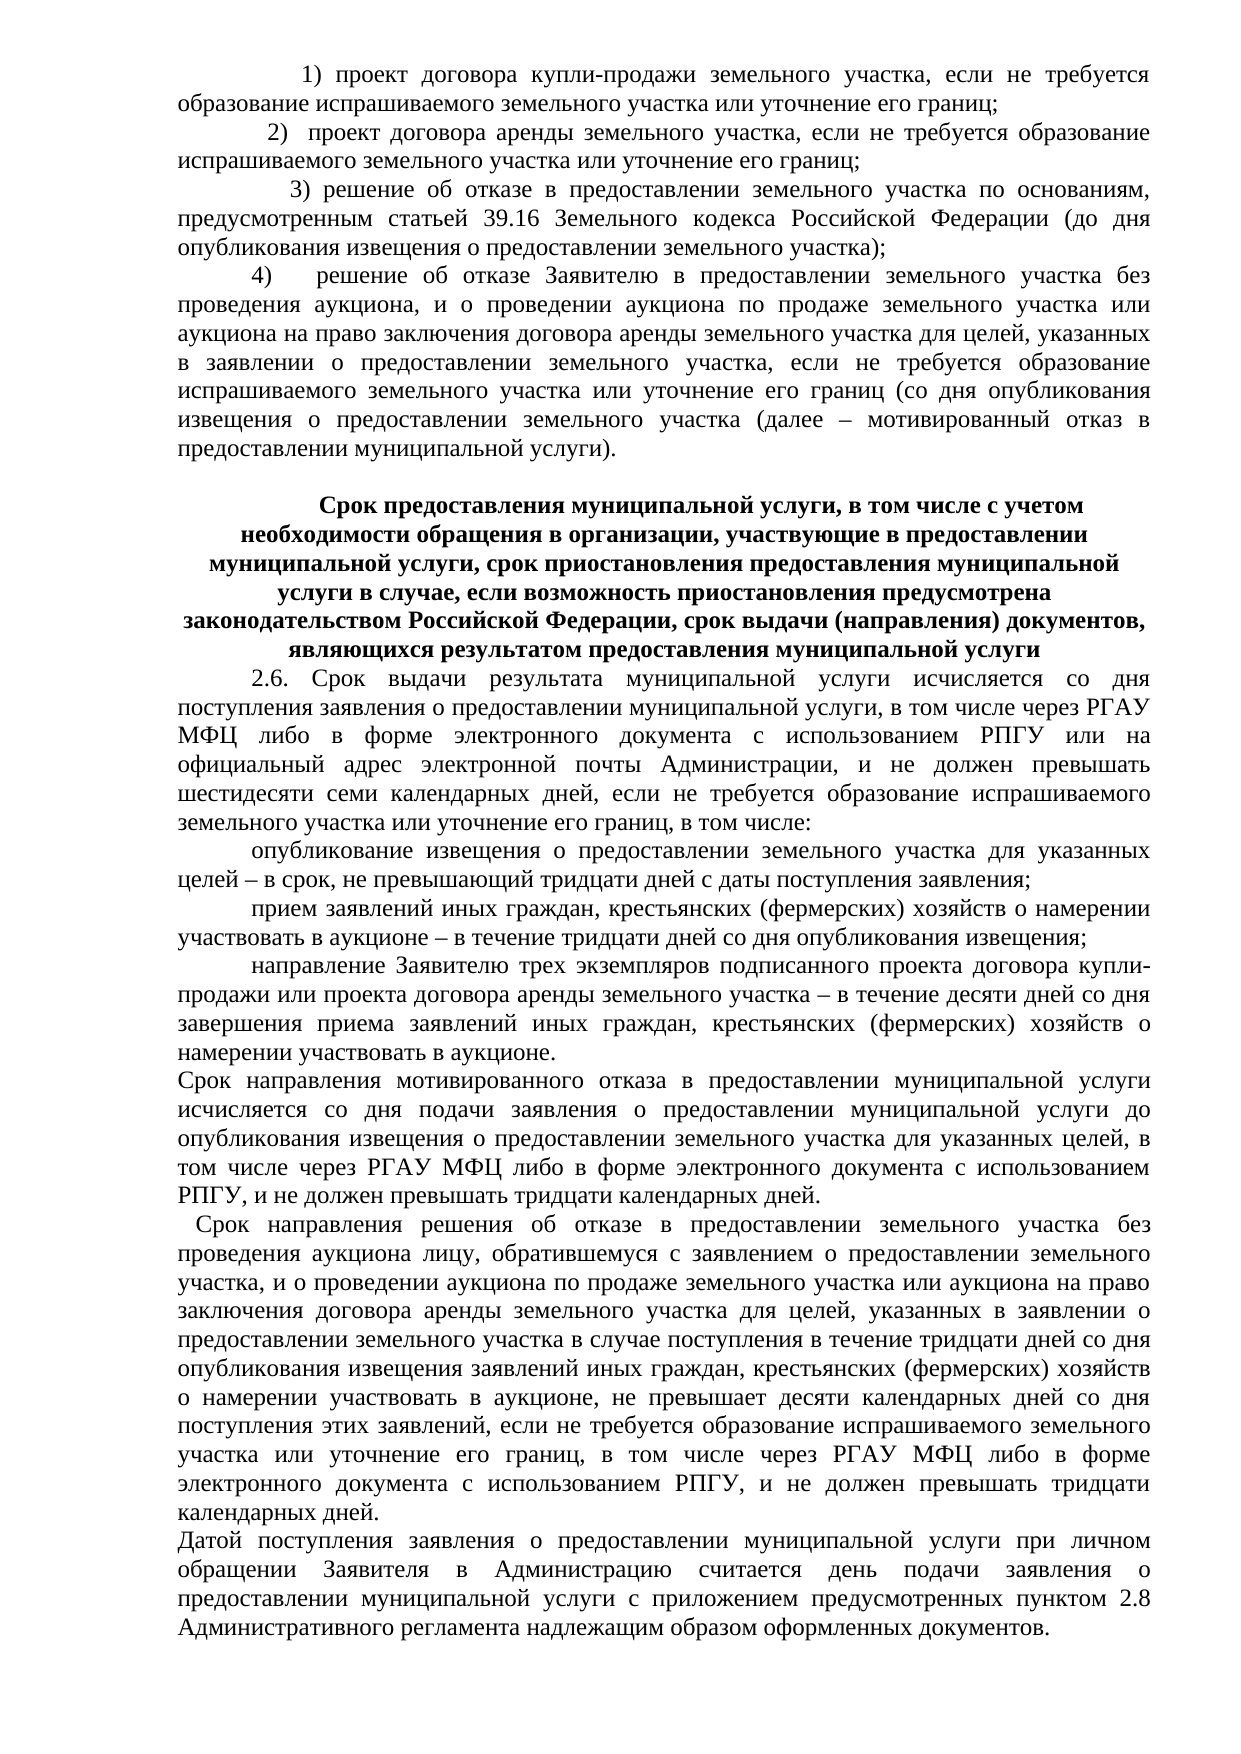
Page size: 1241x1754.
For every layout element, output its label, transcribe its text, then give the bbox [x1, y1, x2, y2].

text 1) проект договора купли-продажи земельного участка, если не требуется образование испрашиваемого земельного участка или уточнение его границ; [177, 59, 1152, 117]
text Срок предоставления муниципальной услуги, в том числе с учетом необходимости обращения в организации, участвующие в предоставлении муниципальной услуги, срок приостановления предоставления муниципальной услуги в случае, если возможность приостановления предусмотрена законодательством Российской Федерации, срок выдачи (направления) документов, являющихся результатом предоставления муниципальной услуги [177, 490, 1152, 663]
text 4) решение об отказе Заявителю в предоставлении земельного участка без проведения аукциона, и о проведении аукциона по продаже земельного участка или аукциона на право заключения договора аренды земельного участка для целей, указанных в заявлении о предоставлении земельного участка, если не требуется образование испрашиваемого земельного участка или уточнение его границ (со дня опубликования извещения о предоставлении земельного участка (далее – мотивированный отказ в предоставлении муниципальной услуги). [177, 260, 1152, 462]
text прием заявлений иных граждан, крестьянских (фермерских) хозяйств о намерении участвовать в аукционе – в течение тридцати дней со дня опубликования извещения; [177, 893, 1152, 950]
text Срок направления решения об отказе в предоставлении земельного участка без проведения аукциона лицу, обратившемуся с заявлением о предоставлении земельного участка, и о проведении аукциона по продаже земельного участка или аукциона на право заключения договора аренды земельного участка для целей, указанных в заявлении о предоставлении земельного участка в случае поступления в течение тридцати дней со дня опубликования извещения заявлений иных граждан, крестьянских (фермерских) хозяйств о намерении участвовать в аукционе, не превышает десяти календарных дней со дня поступления этих заявлений, если не требуется образование испрашиваемого земельного участка или уточнение его границ, в том числе через РГАУ МФЦ либо в форме электронного документа с использованием РПГУ, и не должен превышать тридцати календарных дней. [177, 1209, 1152, 1525]
text опубликование извещения о предоставлении земельного участка для указанных целей – в срок, не превышающий тридцати дней с даты поступления заявления; [177, 835, 1152, 893]
text направление Заявителю трех экземпляров подписанного проекта договора купли-продажи или проекта договора аренды земельного участка – в течение десяти дней со дня завершения приема заявлений иных граждан, крестьянских (фермерских) хозяйств о намерении участвовать в аукционе. [177, 950, 1152, 1065]
text Срок направления мотивированного отказа в предоставлении муниципальной услуги исчисляется со дня подачи заявления о предоставлении муниципальной услуги до опубликования извещения о предоставлении земельного участка для указанных целей, в том числе через РГАУ МФЦ либо в форме электронного документа с использованием РПГУ, и не должен превышать тридцати календарных дней. [177, 1065, 1152, 1209]
text 2) проект договора аренды земельного участка, если не требуется образование испрашиваемого земельного участка или уточнение его границ; [177, 117, 1152, 174]
text Датой поступления заявления о предоставлении муниципальной услуги при личном обращении Заявителя в Администрацию считается день подачи заявления о предоставлении муниципальной услуги с приложением предусмотренных пунктом 2.8 Административного регламента надлежащим образом оформленных документов. [177, 1525, 1152, 1640]
text 3) решение об отказе в предоставлении земельного участка по основаниям, предусмотренным статьей 39.16 Земельного кодекса Российской Федерации (до дня опубликования извещения о предоставлении земельного участка); [177, 174, 1152, 260]
text 2.6. Срок выдачи результата муниципальной услуги исчисляется со дня поступления заявления о предоставлении муниципальной услуги, в том числе через РГАУ МФЦ либо в форме электронного документа с использованием РПГУ или на официальный адрес электронной почты Администрации, и не должен превышать шестидесяти семи календарных дней, если не требуется образование испрашиваемого земельного участка или уточнение его границ, в том числе: [177, 663, 1152, 835]
